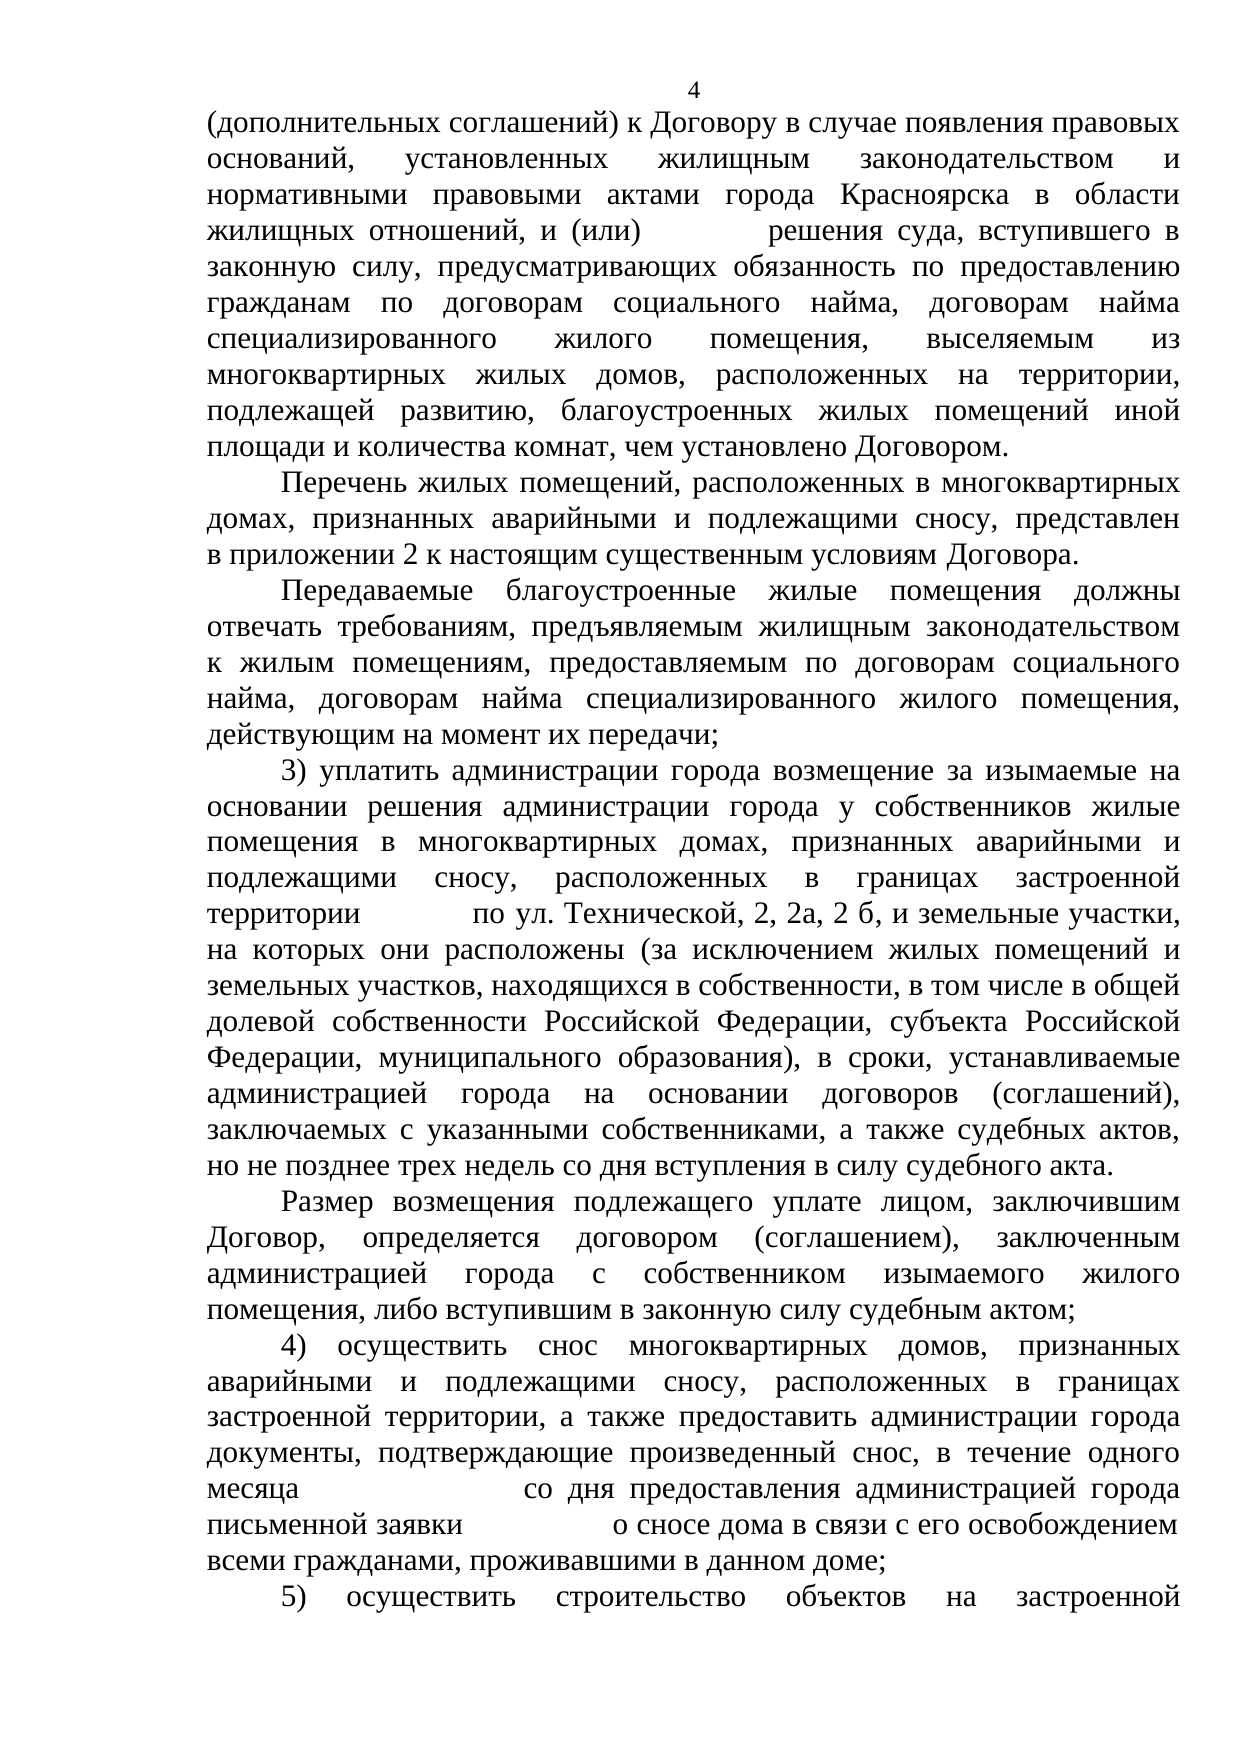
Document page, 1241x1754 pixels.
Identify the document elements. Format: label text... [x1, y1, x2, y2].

text 3) уплатить администрации города возмещение за изымаемые на основании решения администрации города у собственников жилые помещения в многоквартирных домах, признанных аварийными и подлежащими сносу, расположенных в границах застроенной территории по ул. Технической, 2, 2а, 2 б, и земельные участки, на которых они расположены (за исключением жилых помещений и земельных участков, находящихся в собственности, в том числе в общей долевой собственности Российской Федерации, субъекта Российской Федерации, муниципального образования), в сроки, устанавливаемые администрацией города на основании договоров (соглашений), заключаемых с указанными собственниками, а также судебных актов, но не позднее трех недель со дня вступления в силу судебного акта. [207, 751, 1181, 1182]
text Размер возмещения подлежащего уплате лицом, заключившим Договор, определяется договором (соглашением), заключенным администрацией города с собственником изымаемого жилого помещения, либо вступившим в законную силу судебным актом; [207, 1182, 1181, 1326]
text Передаваемые благоустроенные жилые помещения должны отвечать требованиям, предъявляемым жилищным законодательством к жилым помещениям, предоставляемым по договорам социального найма, договорам найма специализированного жилого помещения, действующим на момент их передачи; [207, 571, 1181, 751]
text Перечень жилых помещений, расположенных в многоквартирных домах, признанных аварийными и подлежащими сносу, представлен в приложении 2 к настоящим существенным условиям Договора. [207, 463, 1181, 571]
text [207, 104, 1181, 463]
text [207, 1577, 1181, 1613]
text 4) осуществить снос многоквартирных домов, признанных аварийными и подлежащими сносу, расположенных в границах застроенной территории, а также предоставить администрации города документы, подтверждающие произведенный снос, в течение одного месяца со дня предоставления администрацией города письменной заявки о сносе дома в связи с его освобождением всеми гражданами, проживавшими в данном доме; [207, 1326, 1181, 1577]
